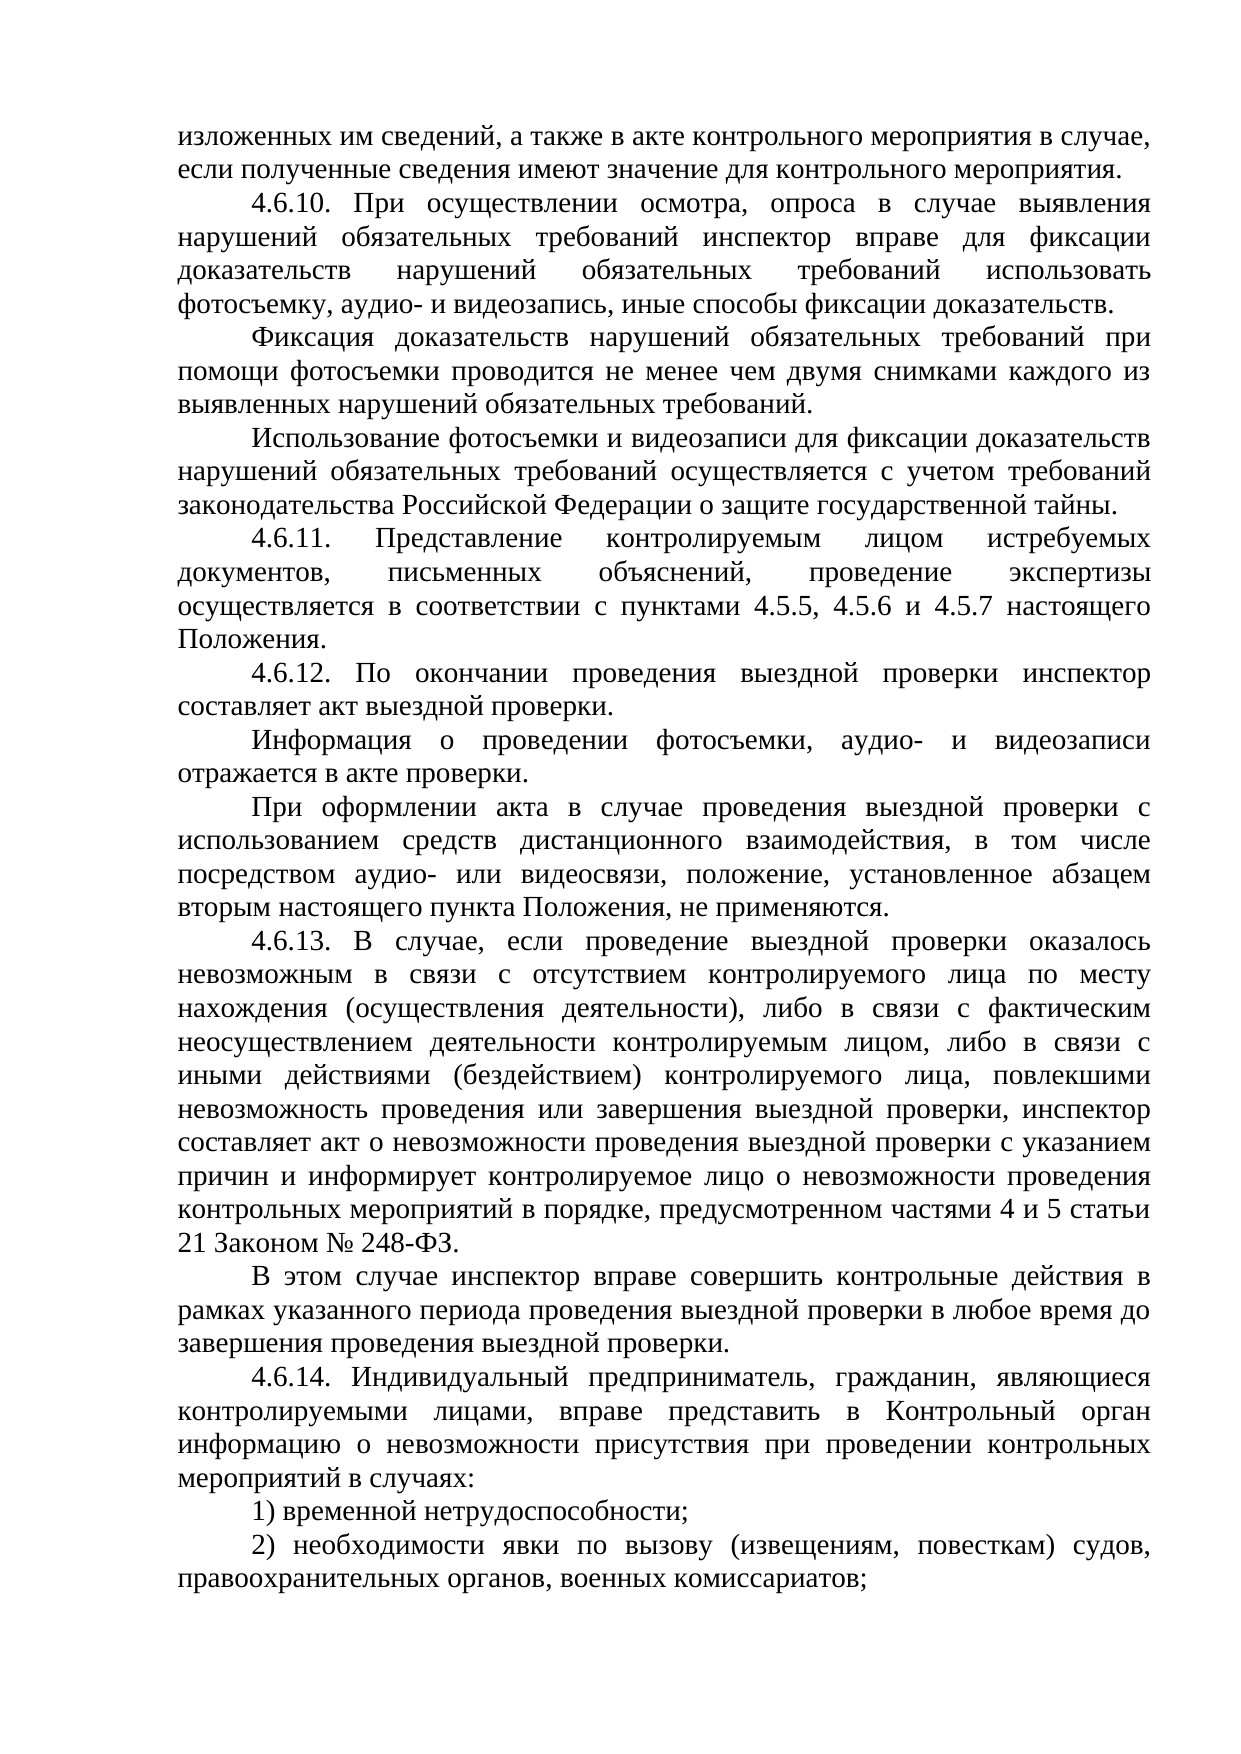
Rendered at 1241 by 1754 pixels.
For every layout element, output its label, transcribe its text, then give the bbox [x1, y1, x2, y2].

text 4.6.10. При осуществлении осмотра, опроса в случае выявления нарушений обязательных требований инспектор вправе для фиксации доказательств нарушений обязательных требований использовать фотосъемку, аудио- и видеозапись, иные способы фиксации доказательств. [177, 185, 1152, 319]
text 4.6.12. По окончании проведения выездной проверки инспектор составляет акт выездной проверки. [177, 655, 1152, 722]
list В этом случае инспектор вправе совершить контрольные действия в рамках указанного периода проведения выездной проверки в любое время до завершения проведения выездной проверки. [177, 1258, 1152, 1359]
text 4.6.11. Представление контролируемым лицом истребуемых документов, письменных объяснений, проведение экспертизы осуществляется в соответствии с пунктами 4.5.5, 4.5.6 и 4.5.7 настоящего Положения. [177, 521, 1152, 655]
text 1) временной нетрудоспособности; [177, 1493, 1152, 1527]
text Использование фотосъемки и видеозаписи для фиксации доказательств нарушений обязательных требований осуществляется с учетом требований законодательства Российской Федерации о защите государственной тайны. [177, 420, 1152, 521]
list 4.6.13. В случае, если проведение выездной проверки оказалось невозможным в связи с отсутствием контролируемого лица по месту нахождения (осуществления деятельности), либо в связи с фактическим неосуществлением деятельности контролируемым лицом, либо в связи с иными действиями (бездействием) контролируемого лица, повлекшими невозможность проведения или завершения выездной проверки, инспектор составляет акт о невозможности проведения выездной проверки с указанием причин и информирует контролируемое лицо о невозможности проведения контрольных мероприятий в порядке, предусмотренном частями 4 и 5 статьи 21 Законом № 248-ФЗ. [177, 923, 1152, 1258]
text Информация о проведении фотосъемки, аудио- и видеозаписи отражается в акте проверки. [177, 722, 1152, 789]
text 2) необходимости явки по вызову (извещениям, повесткам) судов, правоохранительных органов, военных комиссариатов; [177, 1527, 1152, 1594]
text При оформлении акта в случае проведения выездной проверки с использованием средств дистанционного взаимодействия, в том числе посредством аудио- или видеосвязи, положение, установленное абзацем вторым настоящего пункта Положения, не применяются. [177, 789, 1152, 923]
text Фиксация доказательств нарушений обязательных требований при помощи фотосъемки проводится не менее чем двумя снимками каждого из выявленных нарушений обязательных требований. [177, 319, 1152, 420]
list 4.6.14. Индивидуальный предприниматель, гражданин, являющиеся контролируемыми лицами, вправе представить в Контрольный орган информацию о невозможности присутствия при проведении контрольных мероприятий в случаях: [177, 1359, 1152, 1493]
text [177, 118, 1152, 185]
